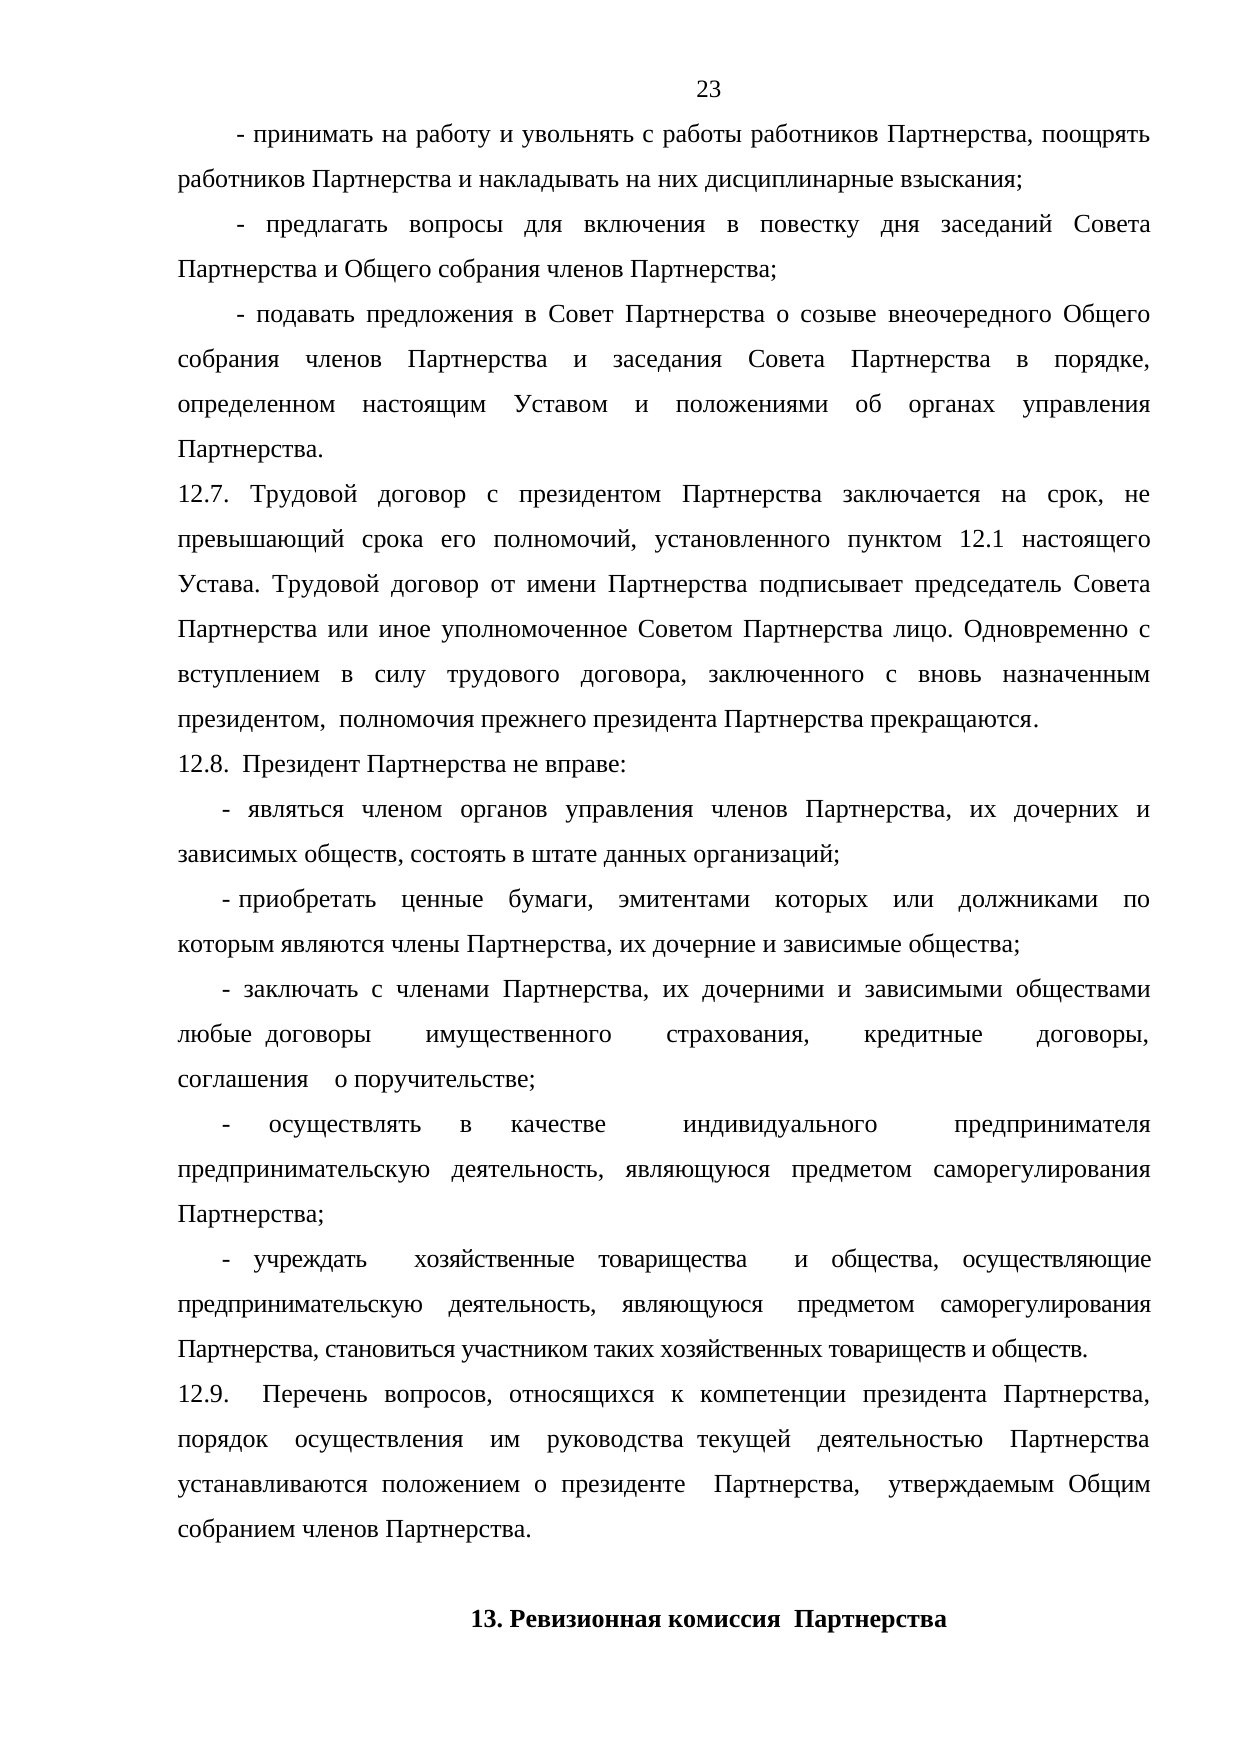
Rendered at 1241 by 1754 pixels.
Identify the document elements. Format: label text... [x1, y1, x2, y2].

text 12.9. Перечень вопросов, относящихся к компетенции президента Партнерства, порядок осуществления им руководства текущей деятельностью Партнерства устанавливаются положением о президенте Партнерства, утверждаемым Общим собранием членов Партнерства. [177, 1378, 1152, 1543]
text - заключать с членами Партнерства, их дочерними и зависимыми обществами любые договоры имущественного страхования, кредитные договоры, соглашения о поручительстве; [177, 973, 1152, 1093]
text 13. Ревизионная комиссия Партнерства [177, 1603, 1152, 1633]
text - учреждать хозяйственные товарищества и общества, осуществляющие предпринимательскую деятельность, являющуюся предметом саморегулирования Партнерства, становиться участником таких хозяйственных товариществ и обществ. [177, 1243, 1152, 1363]
text - осуществлять в качестве индивидуального предпринимателя предпринимательскую деятельность, являющуюся предметом саморегулирования Партнерства; [177, 1108, 1152, 1228]
text - являться членом органов управления членов Партнерства, их дочерних и зависимых обществ, состоять в штате данных организаций; [177, 793, 1152, 868]
text - подавать предложения в Совет Партнерства о созыве внеочередного Общего собрания членов Партнерства и заседания Совета Партнерства в порядке, определенном настоящим Уставом и положениями об органах управления Партнерства. [177, 298, 1152, 463]
text - принимать на работу и увольнять с работы работников Партнерства, поощрять работников Партнерства и накладывать на них дисциплинарные взыскания; [177, 118, 1152, 193]
text 12.7. Трудовой договор с президентом Партнерства заключается на срок, не превышающий срока его полномочий, установленного пунктом 12.1 настоящего Устава. Трудовой договор от имени Партнерства подписывает председатель Совета Партнерства или иное уполномоченное Советом Партнерства лицо. Одновременно с вступлением в силу трудового договора, заключенного с вновь назначенным президентом, полномочия прежнего президента Партнерства прекращаются. [177, 478, 1152, 733]
text 12.8. Президент Партнерства не вправе: [177, 748, 1152, 778]
text - предлагать вопросы для включения в повестку дня заседаний Совета Партнерства и Общего собрания членов Партнерства; [177, 208, 1152, 283]
text - приобретать ценные бумаги, эмитентами которых или должниками по которым являются члены Партнерства, их дочерние и зависимые общества; [177, 883, 1152, 958]
